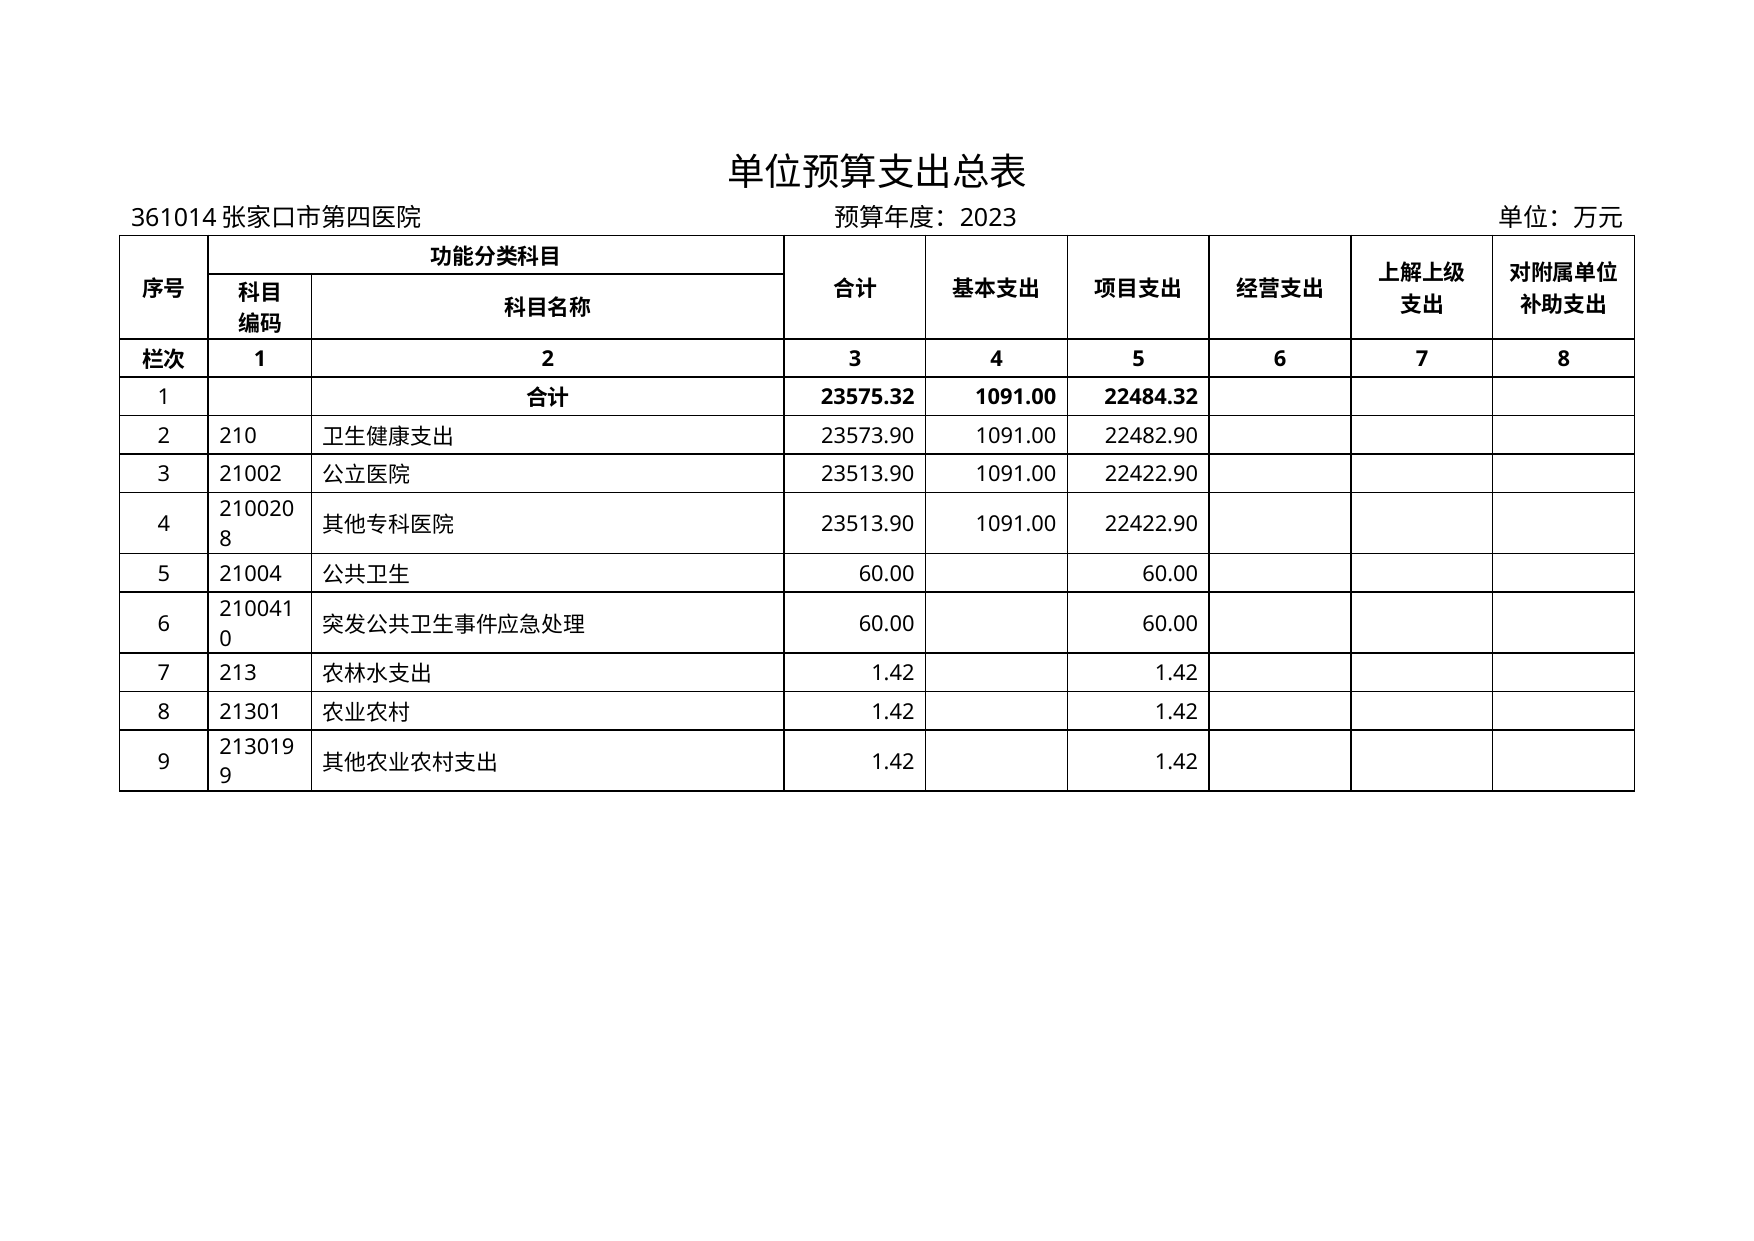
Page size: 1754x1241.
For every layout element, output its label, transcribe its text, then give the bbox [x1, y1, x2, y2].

table_cell [1493, 455, 1634, 492]
table_cell [1352, 493, 1492, 553]
table_cell 经营支出 [1210, 236, 1350, 338]
table_cell 60.00 [785, 554, 925, 591]
table_cell 公立医院 [312, 455, 783, 492]
table_cell [926, 692, 1067, 729]
table_cell [1352, 654, 1492, 691]
table_cell 合计 [312, 378, 783, 415]
table_cell 1.42 [1068, 731, 1208, 790]
table_cell 1.42 [785, 654, 925, 691]
table_cell 2 [120, 416, 207, 453]
table_cell 1091.00 [926, 416, 1067, 453]
table_cell [926, 654, 1067, 691]
table_cell [1352, 455, 1492, 492]
table_cell 4 [926, 340, 1067, 376]
table_header 单位：万元 [1068, 198, 1634, 234]
table_cell 21301 [209, 692, 311, 729]
table_cell 其他专科医院 [312, 493, 783, 553]
table_cell 210 [209, 416, 311, 453]
table_cell 1091.00 [926, 378, 1067, 415]
table_cell [1352, 731, 1492, 790]
table_cell 科目 编码 [209, 275, 311, 338]
table_cell [1493, 416, 1634, 453]
table_cell [1493, 493, 1634, 553]
table_header 361014张家口市第四医院 [120, 198, 783, 234]
table_cell 23513.90 [785, 493, 925, 553]
table_cell [1210, 416, 1350, 453]
table_cell 9 [120, 731, 207, 790]
table_cell 21004 [209, 554, 311, 591]
table_cell [209, 378, 311, 415]
table_cell 5 [120, 554, 207, 591]
table_cell 1 [209, 340, 311, 376]
table_cell 213 [209, 654, 311, 691]
table_cell [1210, 654, 1350, 691]
table_cell 7 [1352, 340, 1492, 376]
table_cell [1493, 731, 1634, 790]
table_cell [1352, 554, 1492, 591]
table_cell 合计 [785, 236, 925, 338]
table_cell [1493, 554, 1634, 591]
table_cell [1352, 416, 1492, 453]
table_cell [1352, 593, 1492, 652]
table_cell 23575.32 [785, 378, 925, 415]
table_cell 5 [1068, 340, 1208, 376]
table_cell 60.00 [785, 593, 925, 652]
table_cell 对附属单位补助支出 [1493, 236, 1634, 338]
table_cell 4 [120, 493, 207, 553]
table_cell 1.42 [785, 731, 925, 790]
table_cell 1.42 [1068, 692, 1208, 729]
table_cell 22422.90 [1068, 455, 1208, 492]
table_cell 序号 [120, 236, 207, 338]
table_cell [1493, 378, 1634, 415]
table_cell [1352, 692, 1492, 729]
table_header 预算年度：2023 [785, 198, 1067, 234]
table_cell 7 [120, 654, 207, 691]
table_cell 栏次 [120, 340, 207, 376]
table_cell [1493, 593, 1634, 652]
table_cell 22482.90 [1068, 416, 1208, 453]
table_cell 2130199 [209, 731, 311, 790]
table_cell [1210, 455, 1350, 492]
table_cell 21002 [209, 455, 311, 492]
table_cell 3 [785, 340, 925, 376]
table_cell [926, 554, 1067, 591]
table_cell [1493, 654, 1634, 691]
table_cell 60.00 [1068, 554, 1208, 591]
table_cell 2 [312, 340, 783, 376]
table_cell [926, 593, 1067, 652]
table_cell 1.42 [1068, 654, 1208, 691]
table_cell 1.42 [785, 692, 925, 729]
table_cell 突发公共卫生事件应急处理 [312, 593, 783, 652]
table_cell [1210, 378, 1350, 415]
table_cell 2100410 [209, 593, 311, 652]
table_cell 上解上级 支出 [1352, 236, 1492, 338]
table_cell 22422.90 [1068, 493, 1208, 553]
table_cell 1091.00 [926, 493, 1067, 553]
table_cell 1091.00 [926, 455, 1067, 492]
table_cell [1210, 692, 1350, 729]
table_cell [1210, 731, 1350, 790]
table_cell [1210, 493, 1350, 553]
table_cell 功能分类科目 [209, 236, 783, 273]
text 单位预算支出总表 [106, 142, 1648, 196]
table_cell [1210, 593, 1350, 652]
table_cell 6 [120, 593, 207, 652]
table_cell 项目支出 [1068, 236, 1208, 338]
table_cell 22484.32 [1068, 378, 1208, 415]
table_cell [926, 731, 1067, 790]
table_cell 卫生健康支出 [312, 416, 783, 453]
table_cell [1493, 692, 1634, 729]
table_cell 3 [120, 455, 207, 492]
table_cell 1 [120, 378, 207, 415]
table_cell 23513.90 [785, 455, 925, 492]
table_cell 科目名称 [312, 275, 783, 338]
table_cell 6 [1210, 340, 1350, 376]
table_cell 农林水支出 [312, 654, 783, 691]
table_cell 8 [1493, 340, 1634, 376]
table_cell 60.00 [1068, 593, 1208, 652]
table_cell 8 [120, 692, 207, 729]
table_cell 基本支出 [926, 236, 1067, 338]
table_cell 2100208 [209, 493, 311, 553]
table_cell 农业农村 [312, 692, 783, 729]
table_cell 23573.90 [785, 416, 925, 453]
table_cell 其他农业农村支出 [312, 731, 783, 790]
table_cell [1210, 554, 1350, 591]
table_cell [1352, 378, 1492, 415]
table_cell 公共卫生 [312, 554, 783, 591]
